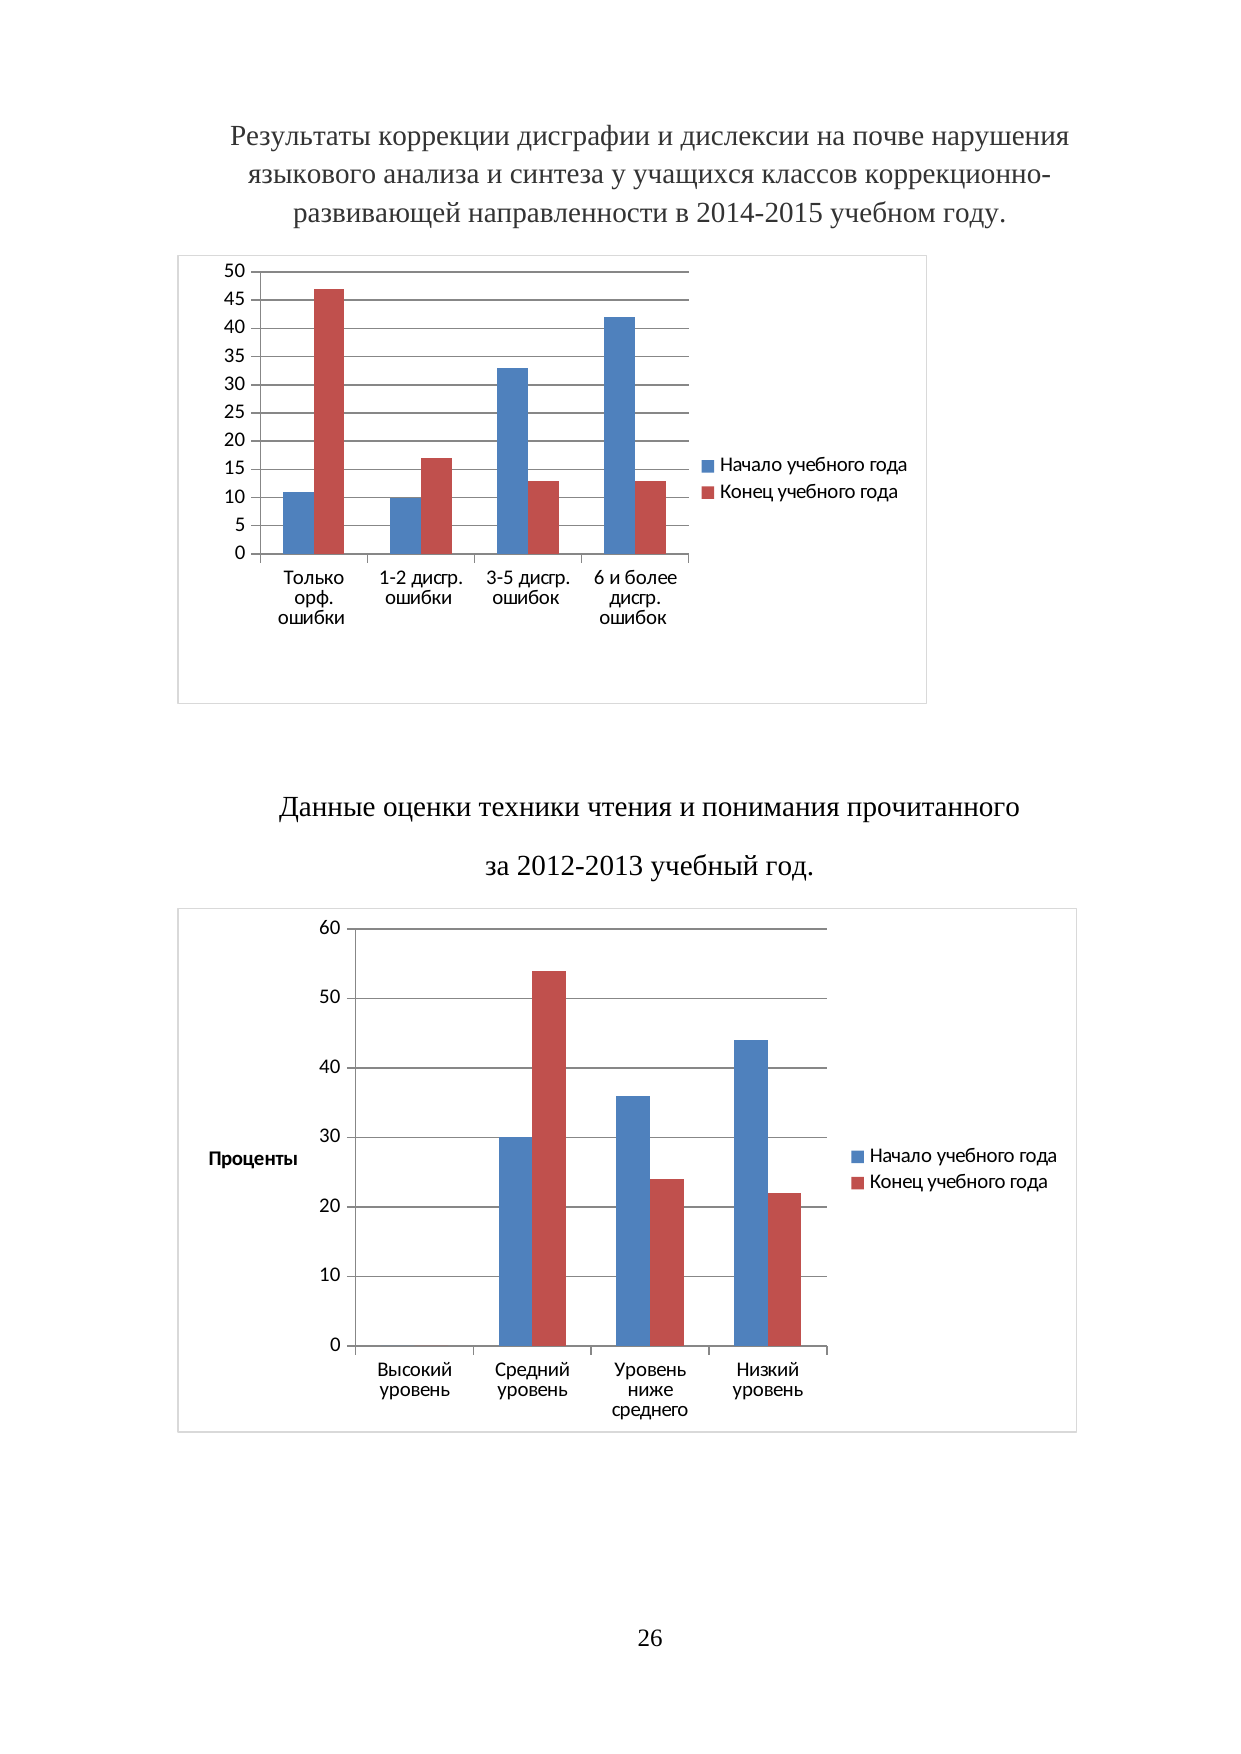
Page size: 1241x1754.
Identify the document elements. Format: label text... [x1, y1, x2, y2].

text Данные оценки техники чтения и понимания прочитанного [177, 789, 1122, 822]
text Результаты коррекции дисграфии и дислексии на почве нарушения языкового анализа и синтеза у учащихся классов коррекционно-развивающей направленности в 2014-2015 учебном году. [177, 118, 1122, 229]
text за 2012-2013 учебный год. [177, 848, 1122, 882]
